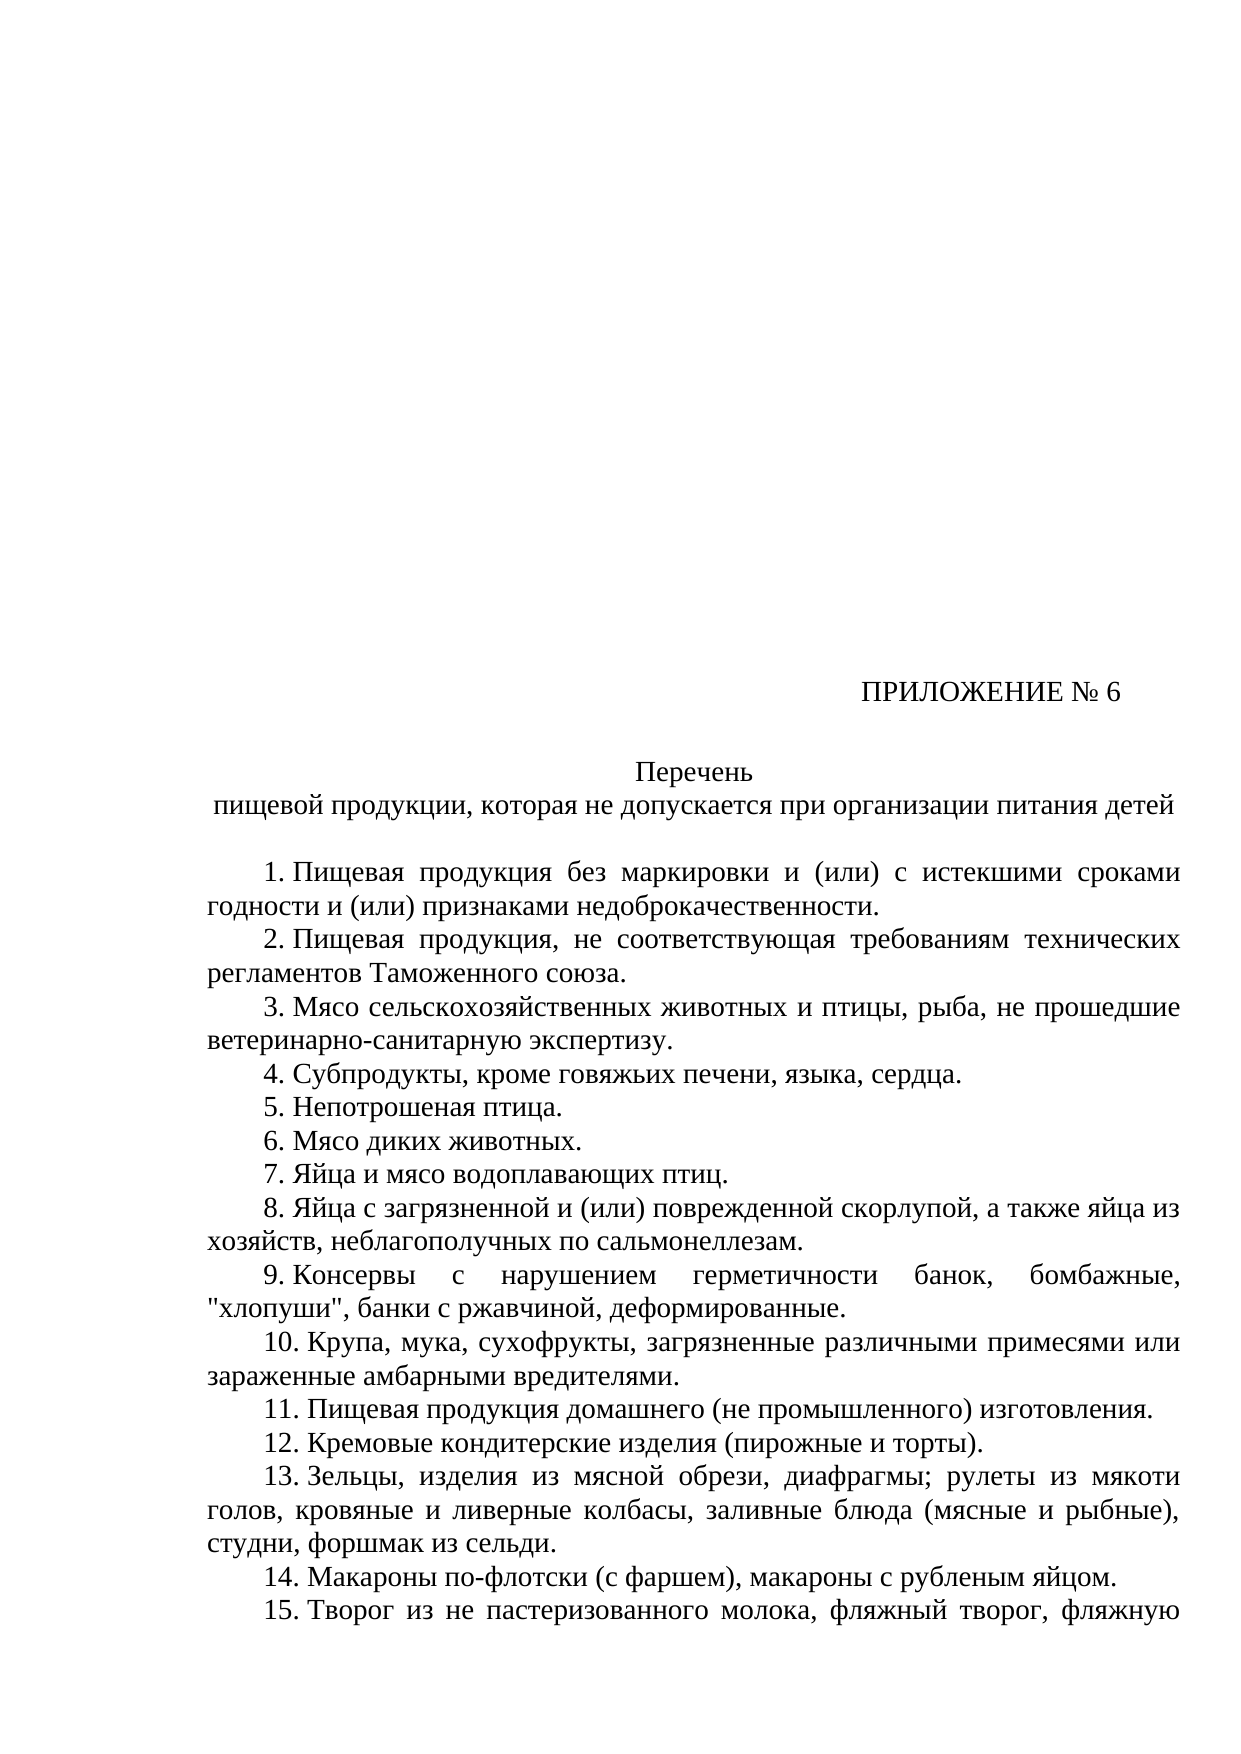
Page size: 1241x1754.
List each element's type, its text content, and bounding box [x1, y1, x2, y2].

text 3. Мясо сельскохозяйственных животных и птицы, рыба, не прошедшие ветеринарно-санитарную экспертизу. [207, 989, 1181, 1056]
text 9. Консервы с нарушением герметичности банок, бомбажные, "хлопуши", банки с ржавчиной, деформированные. [207, 1257, 1181, 1324]
text пищевой продукции, которая не допускается при организации питания детей [207, 787, 1181, 821]
text 12. Кремовые кондитерские изделия (пирожные и торты). [207, 1425, 1181, 1458]
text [207, 1592, 1181, 1626]
text 8. Яйца с загрязненной и (или) поврежденной скорлупой, а также яйца из хозяйств, неблагополучных по сальмонеллезам. [207, 1190, 1181, 1257]
text 7. Яйца и мясо водоплавающих птиц. [207, 1156, 1181, 1190]
text 5. Непотрошеная птица. [207, 1089, 1181, 1123]
text ПРИЛОЖЕНИЕ № 6 [207, 674, 1125, 708]
text 4. Субпродукты, кроме говяжьих печени, языка, сердца. [207, 1056, 1181, 1089]
text 6. Мясо диких животных. [207, 1123, 1181, 1156]
text 13. Зельцы, изделия из мясной обрези, диафрагмы; рулеты из мякоти голов, кровяные и ливерные колбасы, заливные блюда (мясные и рыбные), студни, форшмак из сельди. [207, 1458, 1181, 1559]
text 1. Пищевая продукция без маркировки и (или) с истекшими сроками годности и (или) признаками недоброкачественности. [207, 854, 1181, 922]
text 10. Крупа, мука, сухофрукты, загрязненные различными примесями или зараженные амбарными вредителями. [207, 1324, 1181, 1391]
text 2. Пищевая продукция, не соответствующая требованиям технических регламентов Таможенного союза. [207, 922, 1181, 989]
text 11. Пищевая продукция домашнего (не промышленного) изготовления. [207, 1391, 1181, 1425]
text Перечень [207, 754, 1181, 787]
text 14. Макароны по-флотски (с фаршем), макароны с рубленым яйцом. [207, 1559, 1181, 1592]
